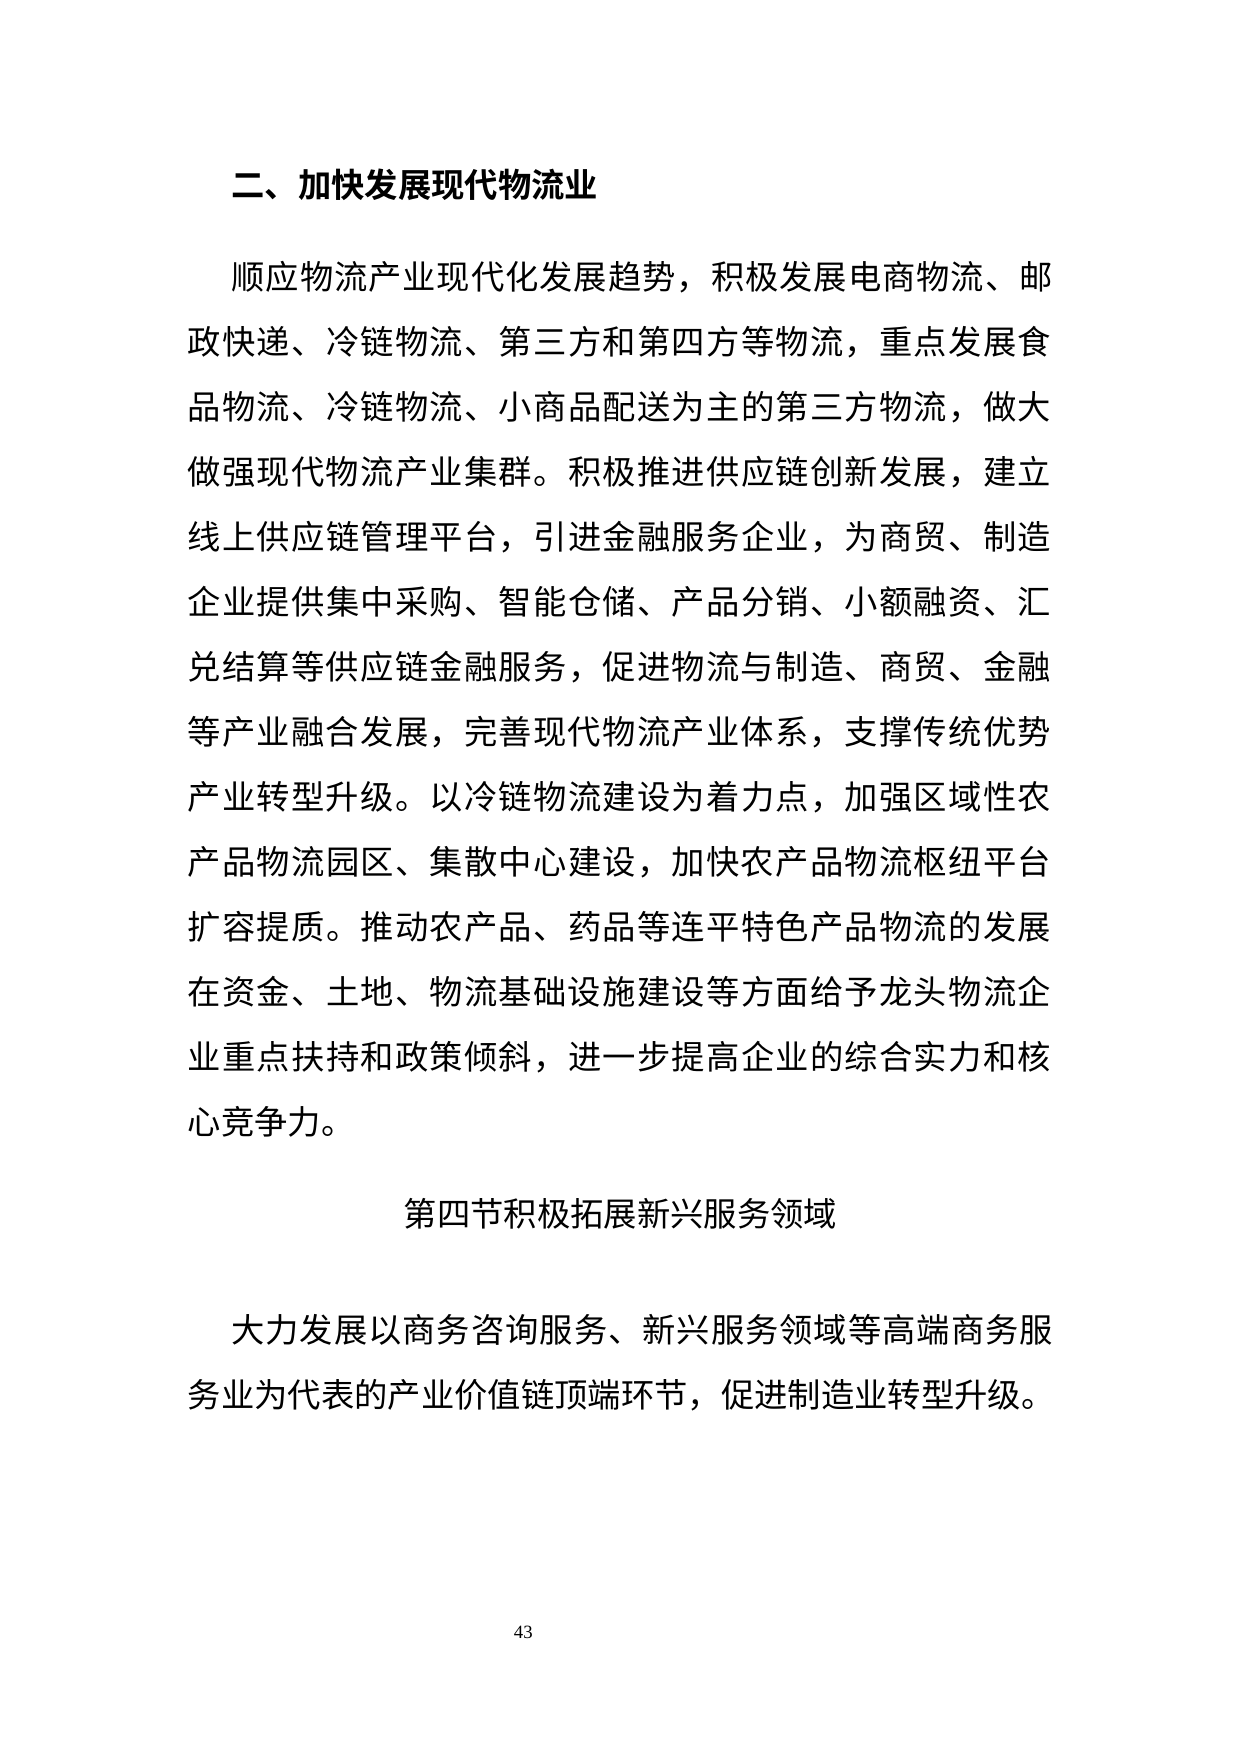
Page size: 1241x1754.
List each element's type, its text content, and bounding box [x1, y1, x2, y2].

subtitle 第四节积极拓展新兴服务领域 [187, 1179, 1053, 1244]
text 大力发展以商务咨询服务、新兴服务领域等高端商务服务业为代表的产业价值链顶端环节，促进制造业转型升级。 [187, 1295, 1053, 1425]
text 顺应物流产业现代化发展趋势，积极发展电商物流、邮政快递、冷链物流、第三方和第四方等物流，重点发展食品物流、冷链物流、小商品配送为主的第三方物流，做大做强现代物流产业集群。积极推进供应链创新发展，建立线上供应链管理平台，引进金融服务企业，为商贸、制造企业提供集中采购、智能仓储、产品分销、小额融资、汇兑结算等供应链金融服务，促进物流与制造、商贸、金融等产业融合发展，完善现代物流产业体系，支撑传统优势产业转型升级。以冷链物流建设为着力点，加强区域性农产品物流园区、集散中心建设，加快农产品物流枢纽平台扩容提质。推动农产品、药品等连平特色产品物流的发展。在资金、土地、物流基础设施建设等方面给予龙头物流企业重点扶持和政策倾斜，进一步提高企业的综合实力和核心竞争力。 [187, 242, 1053, 1152]
subtitle 二、加快发展现代物流业 [187, 150, 1053, 215]
